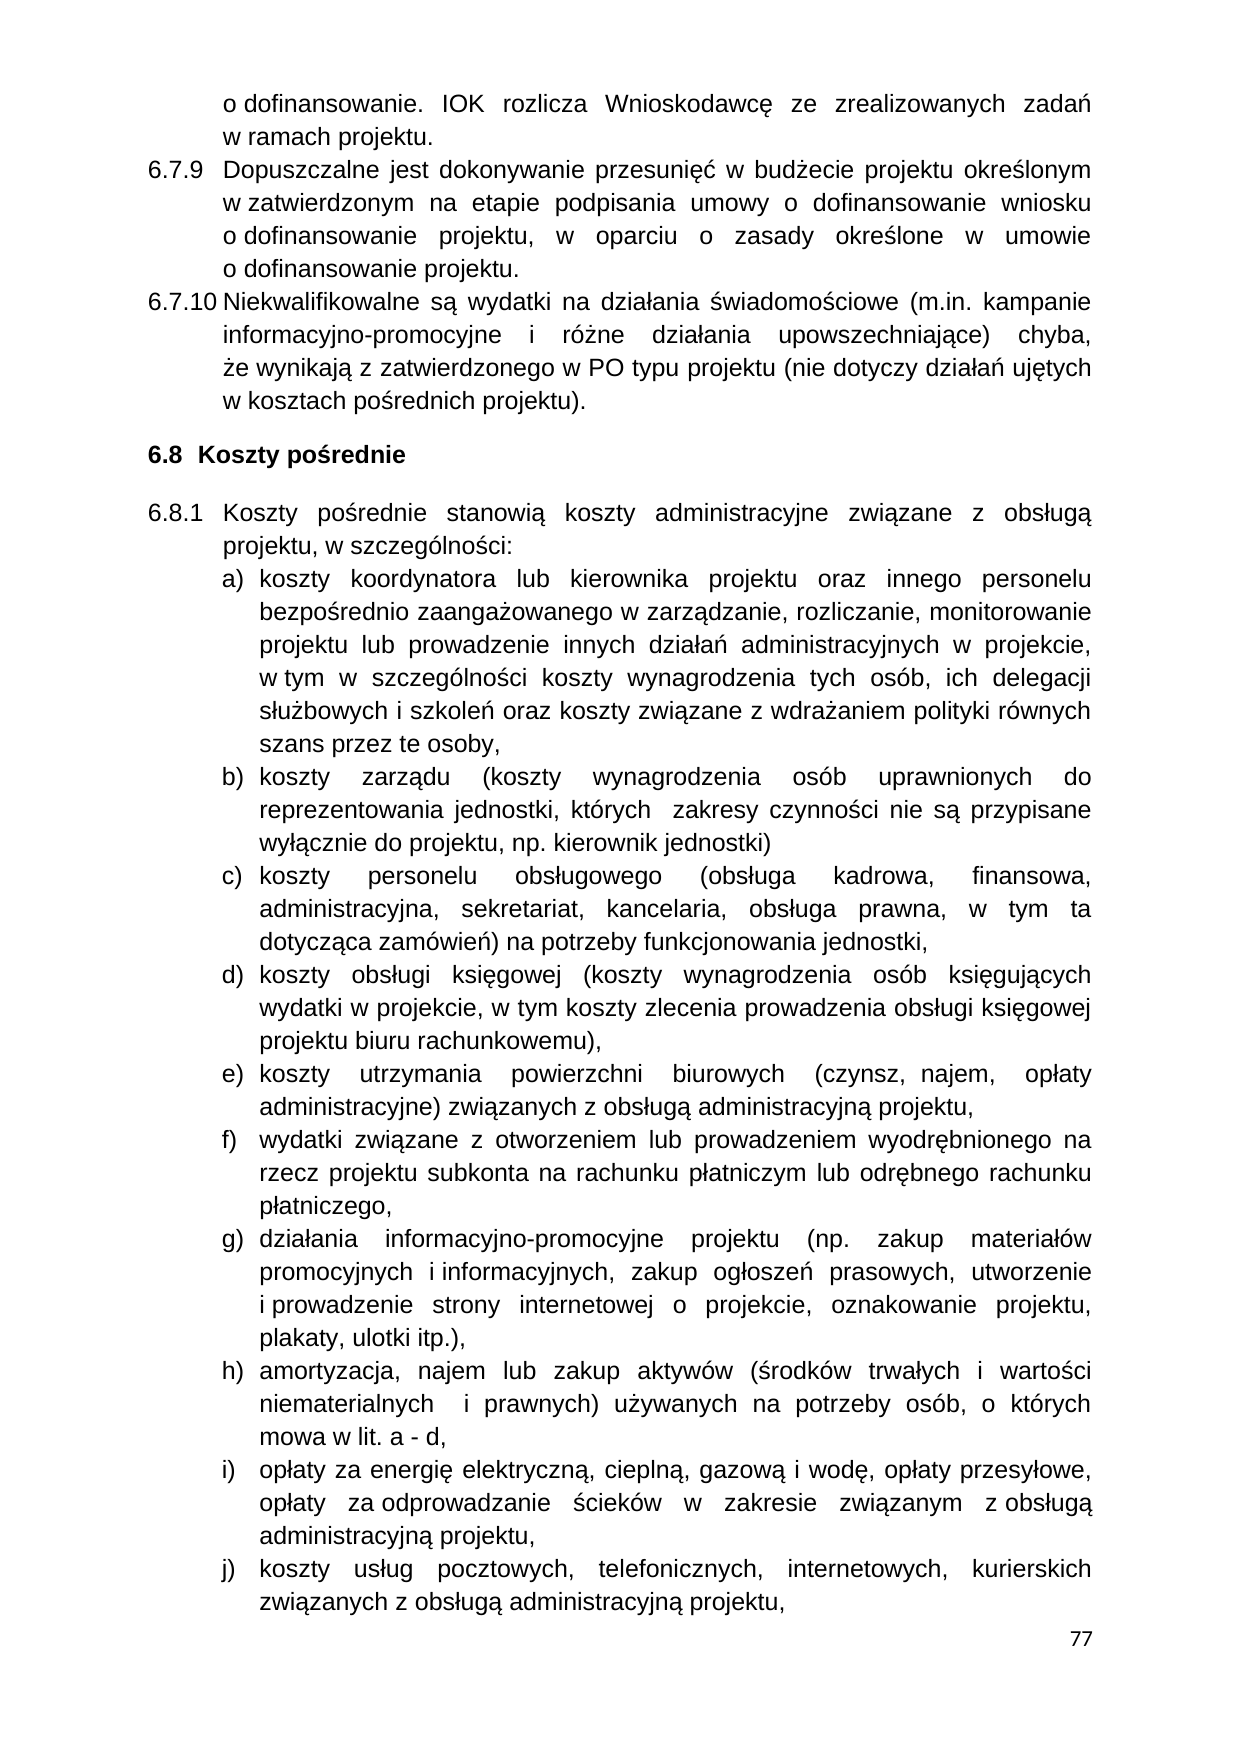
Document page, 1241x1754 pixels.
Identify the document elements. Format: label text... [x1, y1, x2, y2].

list opłaty za energię elektryczną, cieplną, gazową i wodę, opłaty przesyłowe, opłaty za odprowadzanie ścieków w zakresie związanym z obsługą administracyjną projektu, [222, 1455, 1093, 1550]
list koszty obsługi księgowej (koszty wynagrodzenia osób księgujących wydatki w projekcie, w tym koszty zlecenia prowadzenia obsługi księgowej projektu biuru rachunkowemu), [222, 960, 1093, 1055]
subtitle Koszty pośrednie [148, 440, 1093, 468]
list koszty koordynatora lub kierownika projektu oraz innego personelu bezpośrednio zaangażowanego w zarządzanie, rozliczanie, monitorowanie projektu lub prowadzenie innych działań administracyjnych w projekcie, w tym w szczególności koszty wynagrodzenia tych osób, ich delegacji służbowych i szkoleń oraz koszty związane z wdrażaniem polityki równych szans przez te osoby, [222, 564, 1093, 758]
list koszty zarządu (koszty wynagrodzenia osób uprawnionych do reprezentowania jednostki, których zakresy czynności nie są przypisane wyłącznie do projektu, np. kierownik jednostki) [222, 762, 1093, 857]
list koszty personelu obsługowego (obsługa kadrowa, finansowa, administracyjna, sekretariat, kancelaria, obsługa prawna, w tym ta dotycząca zamówień) na potrzeby funkcjonowania jednostki, [222, 861, 1093, 956]
list Niekwalifikowalne są wydatki na działania świadomościowe (m.in. kampanie informacyjno-promocyjne i różne działania upowszechniające) chyba, że wynikają z zatwierdzonego w PO typu projektu (nie dotyczy działań ujętych w kosztach pośrednich projektu). [148, 287, 1093, 414]
list Koszty pośrednie stanowią koszty administracyjne związane z obsługą projektu, w szczególności: [148, 498, 1093, 559]
list wydatki związane z otworzeniem lub prowadzeniem wyodrębnionego na rzecz projektu subkonta na rachunku płatniczym lub odrębnego rachunku płatniczego, [222, 1125, 1093, 1220]
list amortyzacja, najem lub zakup aktywów (środków trwałych i wartości niematerialnych i prawnych) używanych na potrzeby osób, o których mowa w lit. a - d, [222, 1356, 1093, 1451]
list koszty utrzymania powierzchni biurowych (czynsz, najem, opłaty administracyjne) związanych z obsługą administracyjną projektu, [222, 1059, 1093, 1121]
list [148, 89, 1093, 150]
list działania informacyjno-promocyjne projektu (np. zakup materiałów promocyjnych i informacyjnych, zakup ogłoszeń prasowych, utworzenie i prowadzenie strony internetowej o projekcie, oznakowanie projektu, plakaty, ulotki itp.), [222, 1224, 1093, 1352]
list koszty usług pocztowych, telefonicznych, internetowych, kurierskich związanych z obsługą administracyjną projektu, [222, 1554, 1093, 1616]
list Dopuszczalne jest dokonywanie przesunięć w budżecie projektu określonym w zatwierdzonym na etapie podpisania umowy o dofinansowanie wniosku o dofinansowanie projektu, w oparciu o zasady określone w umowie o dofinansowanie projektu. [148, 155, 1093, 282]
